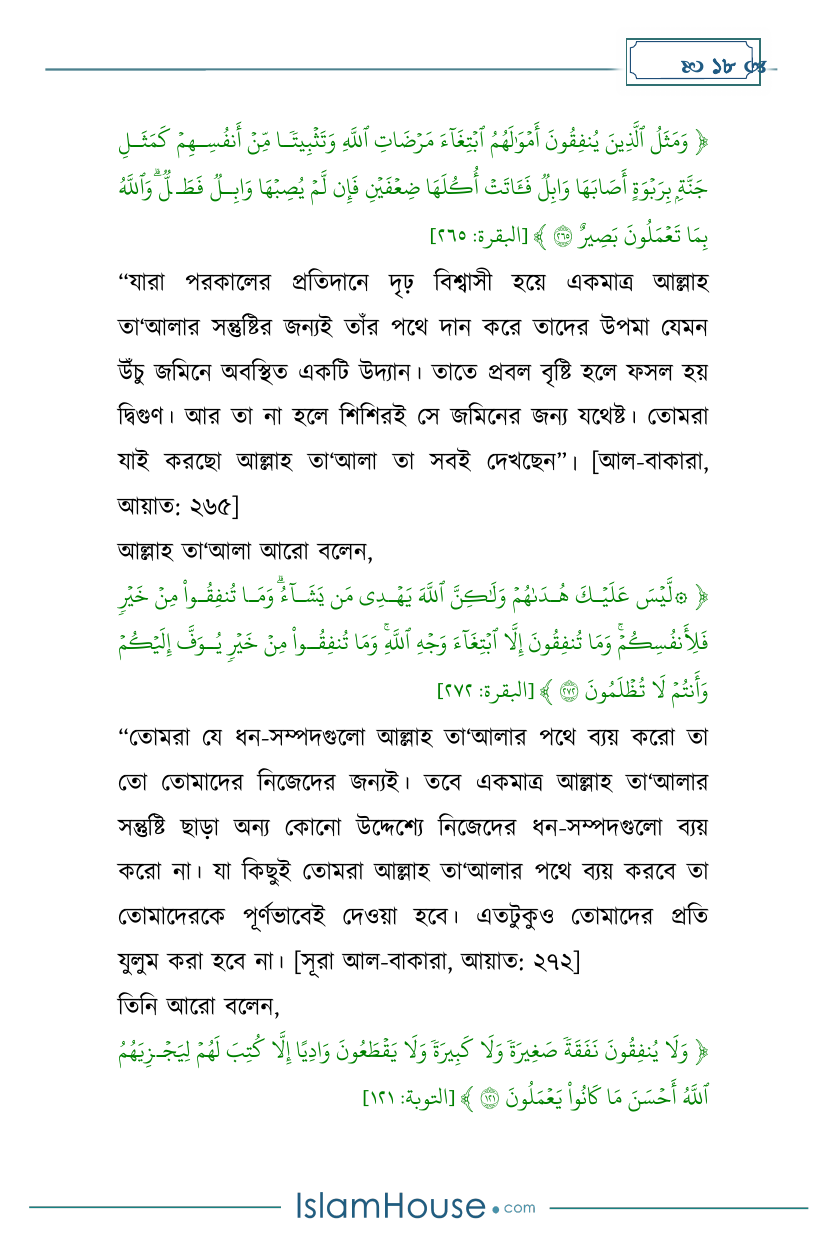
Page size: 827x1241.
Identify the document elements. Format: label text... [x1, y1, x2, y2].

picture [289, 1187, 809, 1225]
text ﴿ وَمَثَلُ ٱلَّذِينَ يُنفِقُونَ أَمۡوَٰلَهُمُ ٱبۡتِغَآءَ مَرۡضَاتِ ٱللَّهِ وَتَثۡبِيتٗا مِّنۡ أَنفُسِهِمۡ كَمَثَلِ جَنَّةِۢ بِرَبۡوَةٍ أَصَابَهَا وَابِلٞ فَ‍َٔاتَتۡ أُكُلَهَا ضِعۡفَيۡنِ فَإِن لَّمۡ يُصِبۡهَا وَابِلٞ فَطَلّٞۗ وَٱللَّهُ بِمَا تَعۡمَلُونَ بَصِيرٌ ٢٦٥ ﴾ [البقرة: ٢٦٥] [118, 118, 709, 257]
picture [22, 1186, 281, 1224]
text তিনি আরো বলেন, [118, 983, 709, 1025]
text আল্লাহ তা‘আলা আরো বলেন, [118, 528, 709, 570]
text “যারা পরকালের প্রতিদানে দৃঢ় বিশ্বাসী হয়ে একমাত্র আল্লাহ তা‘আলার সন্তুষ্টির জন্যই তাঁর পথে দান করে তাদের উপমা যেমন উঁচু জমিনে অবস্থিত একটি উদ্যান। তাতে প্রবল বৃষ্টি হলে ফসল হয় দ্বিগুণ। আর তা না হলে শিশিরই সে জমিনের জন্য যথেষ্ট। তোমরা যাই করছো আল্লাহ তা‘আলা তা সবই দেখছেন”। [আল-বাকারা, আয়াত: ২৬৫] [118, 260, 709, 525]
text ﴿ ۞لَّيۡسَ عَلَيۡكَ هُدَىٰهُمۡ وَلَٰكِنَّ ٱللَّهَ يَهۡدِي مَن يَشَآءُۗ وَمَا تُنفِقُواْ مِنۡ خَيۡرٖ فَلِأَنفُسِكُمۡۚ وَمَا تُنفِقُونَ إِلَّا ٱبۡتِغَآءَ وَجۡهِ ٱللَّهِۚ وَمَا تُنفِقُواْ مِنۡ خَيۡرٖ يُوَفَّ إِلَيۡكُمۡ وَأَنتُمۡ لَا تُظۡلَمُونَ ٢٧٢ ﴾ [البقرة: ٢٧٢] [118, 573, 709, 712]
text “তোমরা যে ধন-সম্পদগুলো আল্লাহ তা‘আলার পথে ব্যয় করো তা তো তোমাদের নিজেদের জন্যই। তবে একমাত্র আল্লাহ তা‘আলার সন্তুষ্টি ছাড়া অন্য কোনো উদ্দেশ্যে নিজেদের ধন-সম্পদগুলো ব্যয় করো না। যা কিছুই তোমরা আল্লাহ তা‘আলার পথে ব্যয় করবে তা তোমাদেরকে পূর্ণভাবেই দেওয়া হবে। এতটুকুও তোমাদের প্রতি যুলুম করা হবে না। [সূরা আল-বাকারা, আয়াত: ২৭২] [118, 715, 709, 980]
text ﴿ وَلَا يُنفِقُونَ نَفَقَةٗ صَغِيرَةٗ وَلَا كَبِيرَةٗ وَلَا يَقۡطَعُونَ وَادِيًا إِلَّا كُتِبَ لَهُمۡ لِيَجۡزِيَهُمُ ٱللَّهُ أَحۡسَنَ مَا كَانُواْ يَعۡمَلُونَ ١٢١ ﴾ [التوبة: ١٢١] [118, 1028, 709, 1119]
